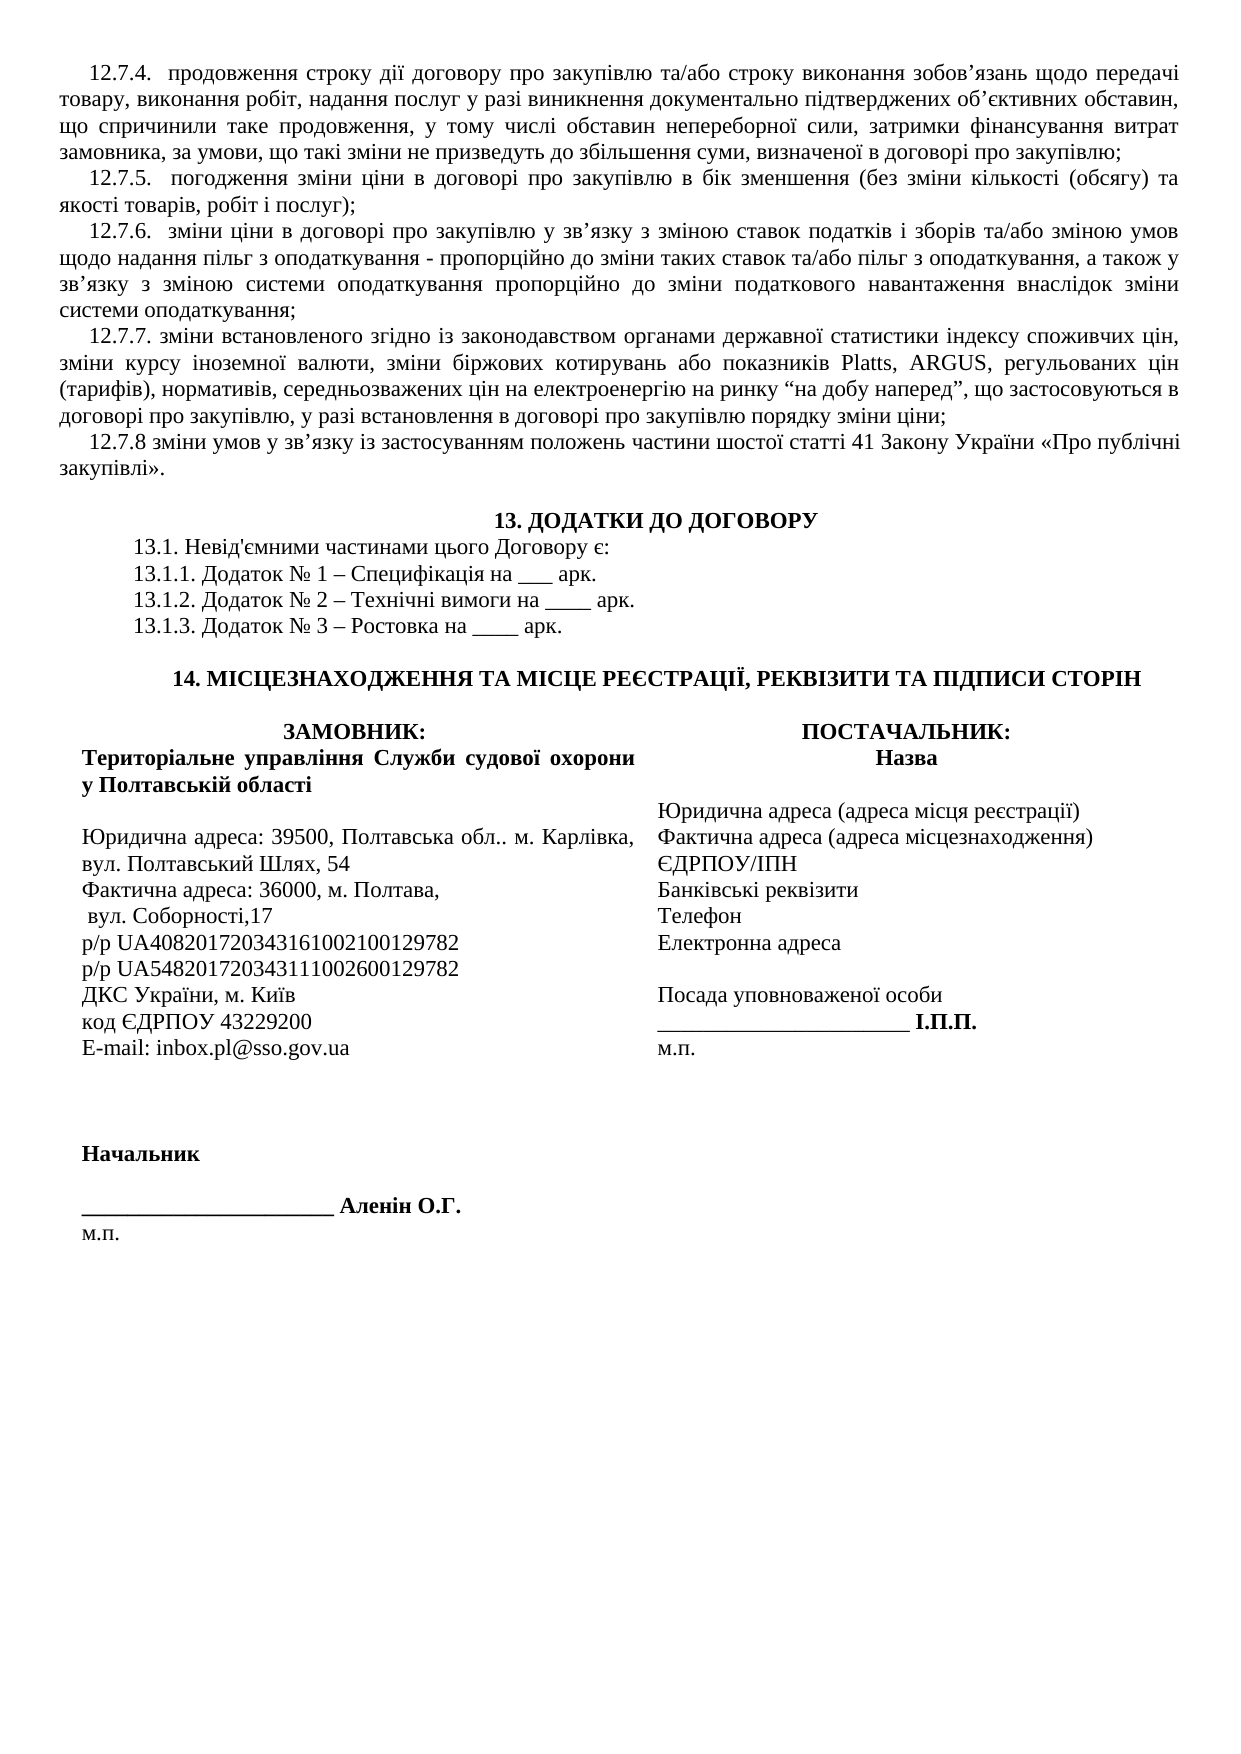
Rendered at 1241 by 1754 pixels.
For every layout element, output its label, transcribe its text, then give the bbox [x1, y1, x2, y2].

table_header ПОСТАЧАЛЬНИК: Назва Юридична адреса (адреса місця реєстрації) Фактична адреса (адреса місцезнаходження) ЄДРПОУ/ІПН Банківські реквізити Телефон Електронна адреса Посада уповноваженої особи ______________________ І.П.П. м.п. [646, 718, 1167, 1271]
text 12.7.7. зміни встановленого згідно із законодавством органами державної статистики індексу споживчих цін, зміни курсу іноземної валюти, зміни біржових котирувань або показників Platts, ARGUS, регульованих цін (тарифів), нормативів, середньозважених цін на електроенергію на ринку “на добу наперед”, що застосовуються в договорі про закупівлю, у разі встановлення в договорі про закупівлю порядку зміни ціни; [59, 323, 1181, 428]
text 13. ДОДАТКИ ДО ДОГОВОРУ [59, 507, 1179, 533]
text 12.7.8 зміни умов у зв’язку із застосуванням положень частини шостої статті 41 Закону України «Про публічні закупівлі». [59, 428, 1181, 481]
text 12.7.5. погодження зміни ціни в договорі про закупівлю в бік зменшення (без зміни кількості (обсягу) та якості товарів, робіт і послуг); [59, 164, 1181, 217]
text 12.7.4. продовження строку дії договору про закупівлю та/або строку виконання зобов’язань щодо передачі товару, виконання робіт, надання послуг у разі виникнення документально підтверджених об’єктивних обставин, що спричинили таке продовження, у тому числі обставин непереборної сили, затримки фінансування витрат замовника, за умови, що такі зміни не призведуть до збільшення суми, визначеної в договорі про закупівлю; [59, 59, 1181, 164]
text 13.1.2. Додаток № 2 – Технічні вимоги на ____ арк. [59, 586, 1181, 612]
text 13.1. Невід'ємними частинами цього Договору є: [59, 533, 1181, 560]
text 12.7.6. зміни ціни в договорі про закупівлю у зв’язку з зміною ставок податків і зборів та/або зміною умов щодо надання пільг з оподаткування - пропорційно до зміни таких ставок та/або пільг з оподаткування, а також у зв’язку з зміною системи оподаткування пропорційно до зміни податкового навантаження внаслідок зміни системи оподаткування; [59, 217, 1181, 323]
table_header ЗАМОВНИК: Територіальне управління Служби судової охорони у Полтавській області Юридична адреса: 39500, Полтавська обл.. м. Карлівка, вул. Полтавський Шлях, 54 Фактична адреса: 36000, м. Полтава, вул. Соборності,17 р/р UA408201720343161002100129782 р/р UA548201720343111002600129782 ДКС України, м. Київ код ЄДРПОУ 43229200 Е-mail: inbox.pl@sso.gov.ua Начальник ______________________ Аленін О.Г. м.п. [70, 718, 646, 1271]
text 14. МІСЦЕЗНАХОДЖЕННЯ ТА МІСЦЕ РЕЄСТРАЦІЇ, РЕКВІЗИТИ ТА ПІДПИСИ СТОРІН [59, 665, 1181, 692]
text 13.1.3. Додаток № 3 – Ростовка на ____ арк. [59, 612, 1181, 639]
text 13.1.1. Додаток № 1 – Специфікація на ___ арк. [59, 560, 1181, 586]
